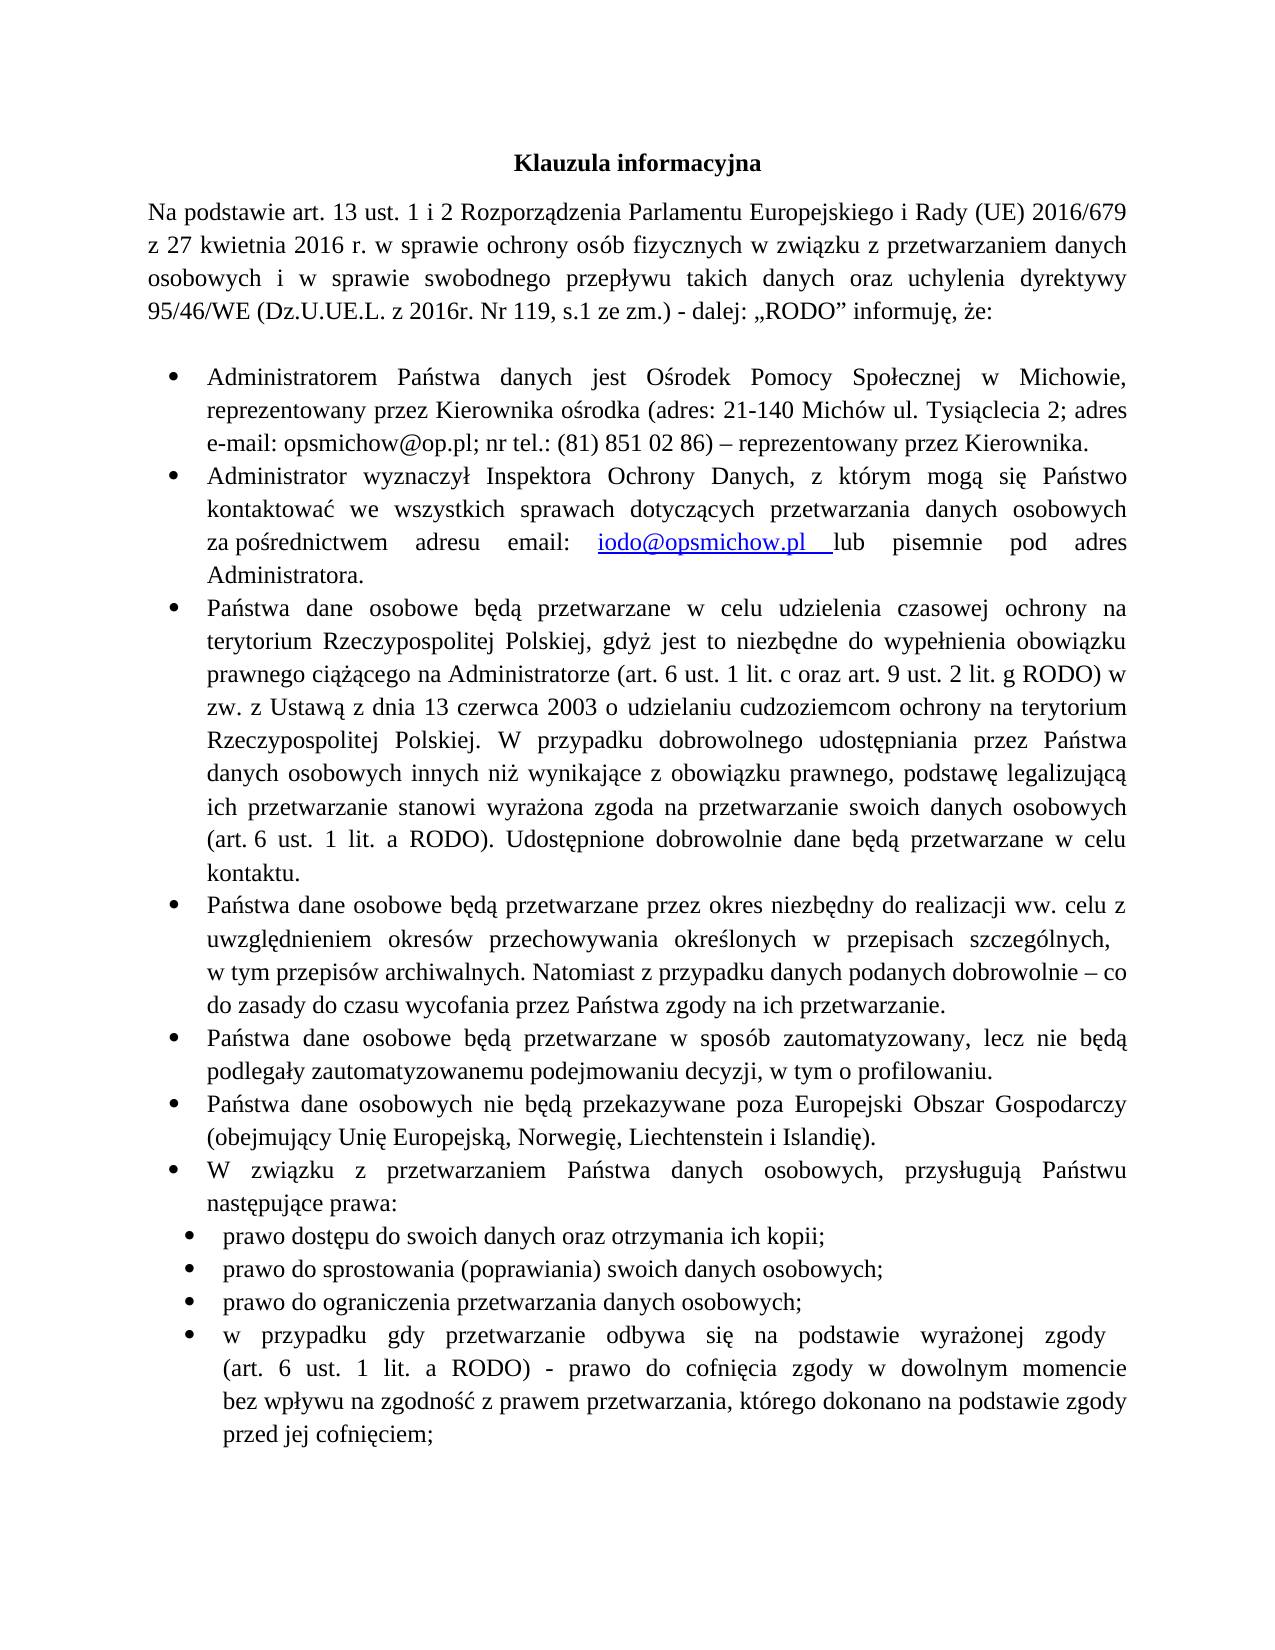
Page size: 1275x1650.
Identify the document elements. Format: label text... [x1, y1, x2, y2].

list prawo dostępu do swoich danych oraz otrzymania ich kopii; [185, 1221, 1127, 1249]
list prawo do sprostowania (poprawiania) swoich danych osobowych; [185, 1254, 1127, 1283]
text Klauzula informacyjna [148, 148, 1127, 176]
list w przypadku gdy przetwarzanie odbywa się na podstawie wyrażonej zgody (art. 6 ust. 1 lit. a RODO) - prawo do cofnięcia zgody w dowolnym momencie bez wpływu na zgodność z prawem przetwarzania, którego dokonano na podstawie zgody przed jej cofnięciem; [185, 1320, 1127, 1448]
text Na podstawie art. 13 ust. 1 i 2 Rozporządzenia Parlamentu Europejskiego i Rady (UE) 2016/679 z 27 kwietnia 2016 r. w sprawie ochrony osób fizycznych w związku z przetwarzaniem danych osobowych i w sprawie swobodnego przepływu takich danych oraz uchylenia dyrektywy 95/46/WE (Dz.U.UE.L. z 2016r. Nr 119, s.1 ze zm.) - dalej: „RODO” informuję, że: [148, 197, 1127, 325]
list Państwa dane osobowe będą przetwarzane w sposób zautomatyzowany, lecz nie będą podlegały zautomatyzowanemu podejmowaniu decyzji, w tym o profilowaniu. [169, 1023, 1127, 1084]
list prawo do ograniczenia przetwarzania danych osobowych; [185, 1287, 1127, 1316]
list Administratorem Państwa danych jest Ośrodek Pomocy Społecznej w Michowie, reprezentowany przez Kierownika ośrodka (adres: 21-140 Michów ul. Tysiąclecia 2; adres e-mail: opsmichow@op.pl; nr tel.: (81) 851 02 86) – reprezentowany przez Kierownika. [169, 362, 1127, 457]
list Administrator wyznaczył Inspektora Ochrony Danych, z którym mogą się Państwo kontaktować we wszystkich sprawach dotyczących przetwarzania danych osobowych za pośrednictwem adresu email: iodo@opsmichow.pl lub pisemnie pod adres Administratora. [169, 461, 1127, 589]
list W związku z przetwarzaniem Państwa danych osobowych, przysługują Państwu następujące prawa: [169, 1155, 1127, 1217]
list Państwa dane osobowe będą przetwarzane w celu udzielenia czasowej ochrony na terytorium Rzeczypospolitej Polskiej, gdyż jest to niezbędne do wypełnienia obowiązku prawnego ciążącego na Administratorze (art. 6 ust. 1 lit. c oraz art. 9 ust. 2 lit. g RODO) w zw. z Ustawą z dnia 13 czerwca 2003 o udzielaniu cudzoziemcom ochrony na terytorium Rzeczypospolitej Polskiej. W przypadku dobrowolnego udostępniania przez Państwa danych osobowych innych niż wynikające z obowiązku prawnego, podstawę legalizującą ich przetwarzanie stanowi wyrażona zgoda na przetwarzanie swoich danych osobowych (art. 6 ust. 1 lit. a RODO). Udostępnione dobrowolnie dane będą przetwarzane w celu kontaktu. [169, 593, 1127, 886]
list Państwa dane osobowych nie będą przekazywane poza Europejski Obszar Gospodarczy (obejmujący Unię Europejską, Norwegię, Liechtenstein i Islandię). [169, 1089, 1127, 1151]
list Państwa dane osobowe będą przetwarzane przez okres niezbędny do realizacji ww. celu z uwzględnieniem okresów przechowywania określonych w przepisach szczególnych, w tym przepisów archiwalnych. Natomiast z przypadku danych podanych dobrowolnie – co do zasady do czasu wycofania przez Państwa zgody na ich przetwarzanie. [169, 891, 1127, 1018]
